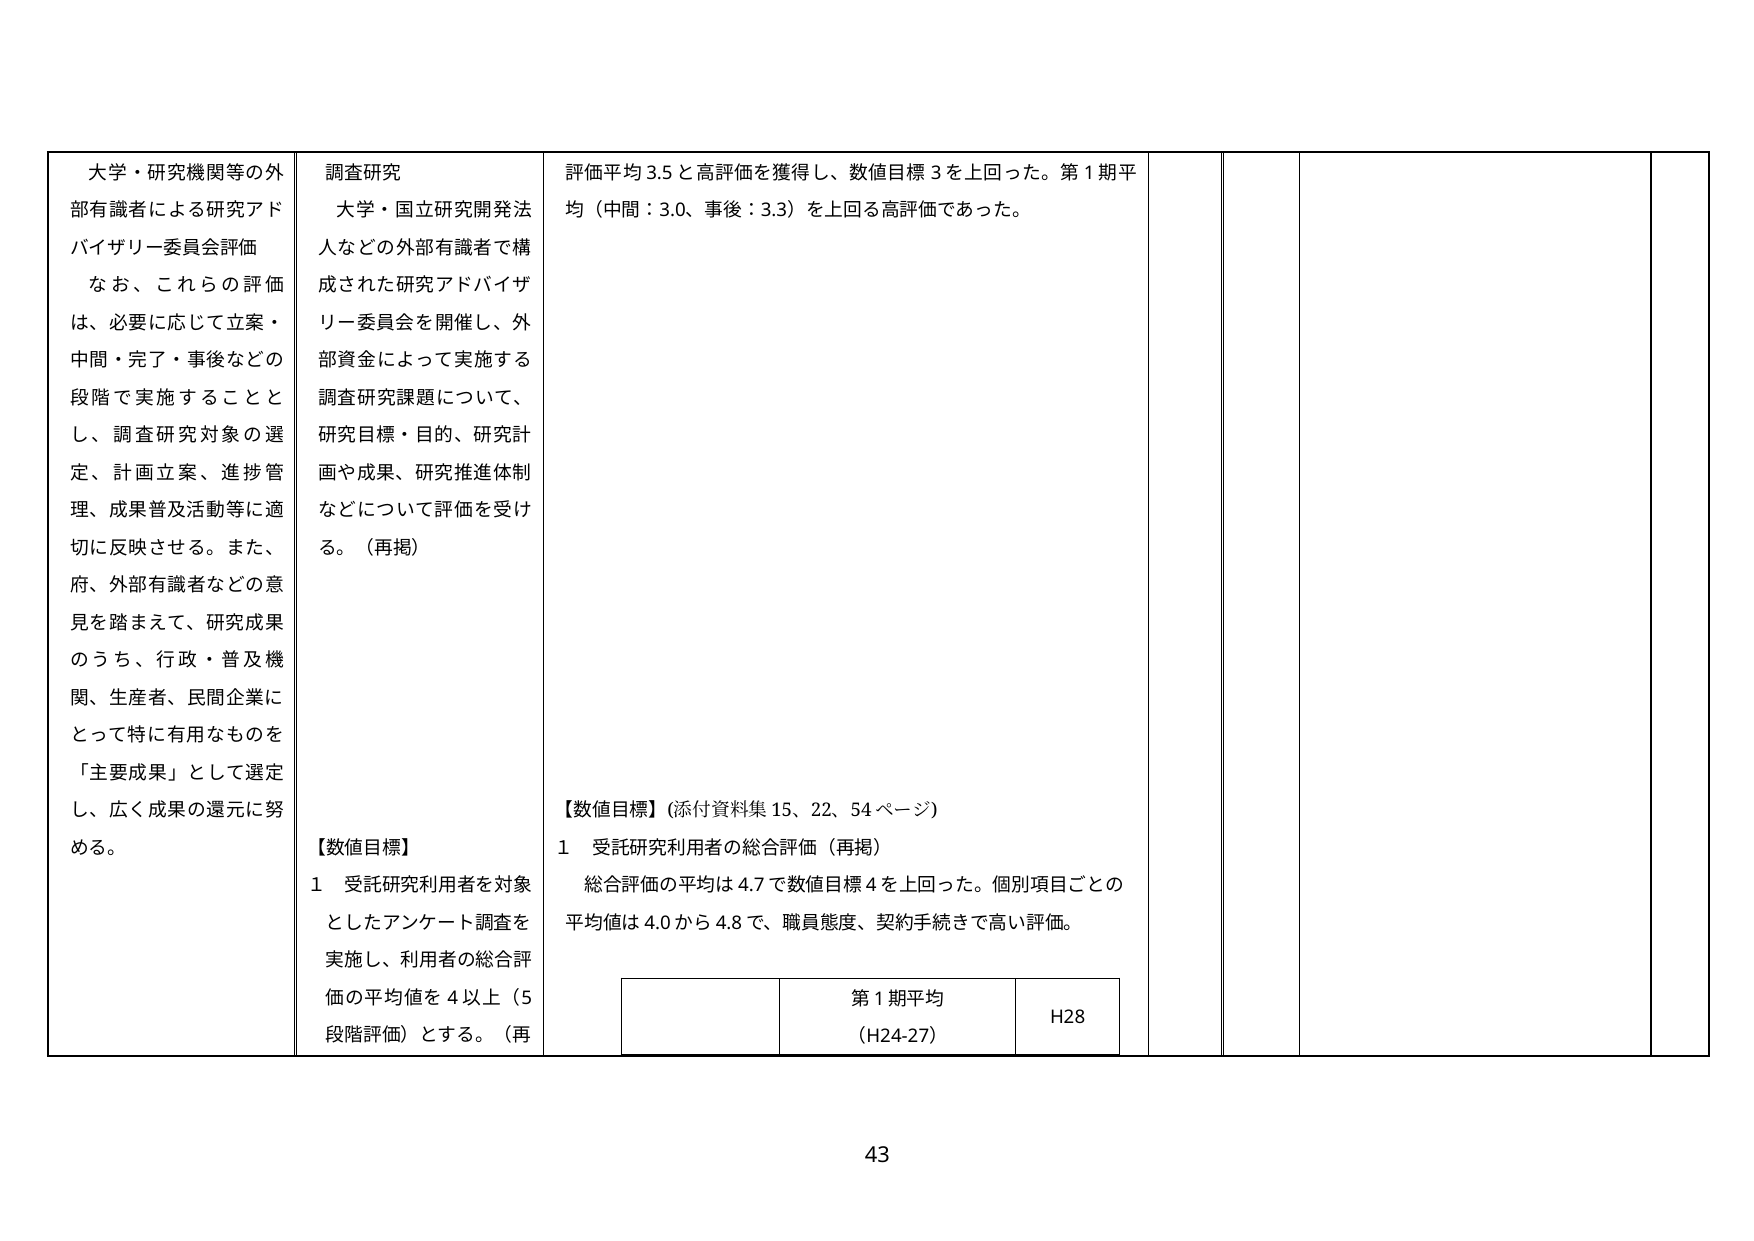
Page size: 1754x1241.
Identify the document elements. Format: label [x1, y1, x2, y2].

table_cell [1652, 153, 1708, 1054]
table_cell [1224, 153, 1299, 1054]
table_cell [1149, 153, 1221, 1054]
table_cell [297, 153, 543, 1054]
table_cell [1300, 153, 1650, 1054]
table_cell [544, 153, 1148, 1054]
table_cell [49, 153, 294, 1054]
